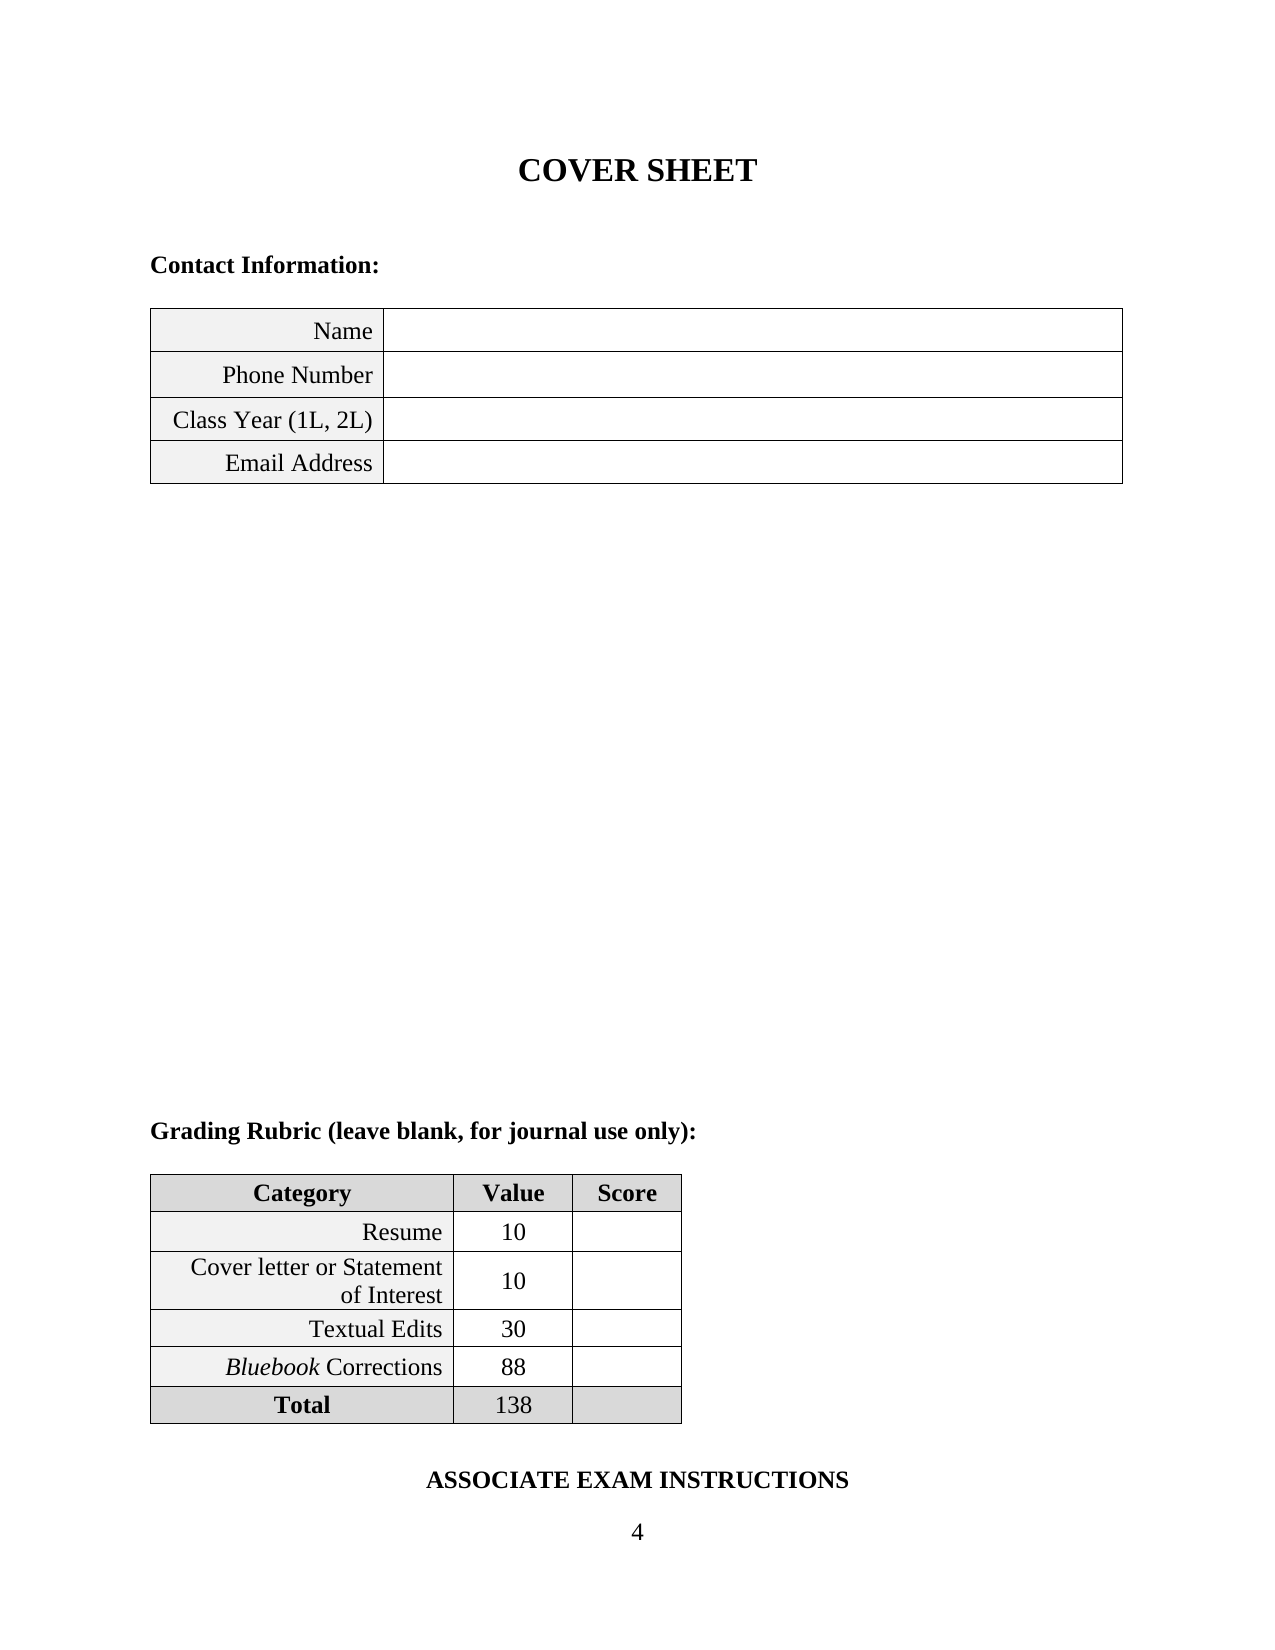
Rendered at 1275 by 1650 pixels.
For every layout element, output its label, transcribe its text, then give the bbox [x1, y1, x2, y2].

table_header Category [151, 1175, 453, 1211]
text ASSOCIATE EXAM INSTRUCTIONS [150, 1465, 1125, 1494]
table_cell Resume [151, 1212, 453, 1251]
table_cell [573, 1310, 681, 1346]
text Contact Information: [150, 251, 1125, 279]
table_cell [573, 1212, 681, 1251]
table_cell 138 [454, 1387, 572, 1423]
text Grading Rubric (leave blank, for journal use only): [150, 1088, 1125, 1145]
table_header Score [573, 1175, 681, 1211]
table_cell [384, 441, 1122, 483]
table_cell Bluebook Corrections [151, 1347, 453, 1386]
table_cell [384, 398, 1122, 440]
table_cell Total [151, 1387, 453, 1423]
table_header [384, 309, 1122, 351]
table_cell 30 [454, 1310, 572, 1346]
table_cell 10 [454, 1212, 572, 1251]
table_cell 88 [454, 1347, 572, 1386]
table_cell Textual Edits [151, 1310, 453, 1346]
table_cell Phone Number [151, 352, 383, 397]
table_header Value [454, 1175, 572, 1211]
table_cell [384, 352, 1122, 397]
table_cell 10 [454, 1252, 572, 1309]
text COVER SHEET [150, 150, 1125, 188]
table_cell Cover letter or Statement of Interest [151, 1252, 453, 1309]
table_cell [573, 1387, 681, 1423]
table_cell Email Address [151, 441, 383, 483]
table_cell [573, 1347, 681, 1386]
table_cell [573, 1252, 681, 1309]
table_header Name [151, 309, 383, 351]
table_cell Class Year (1L, 2L) [151, 398, 383, 440]
